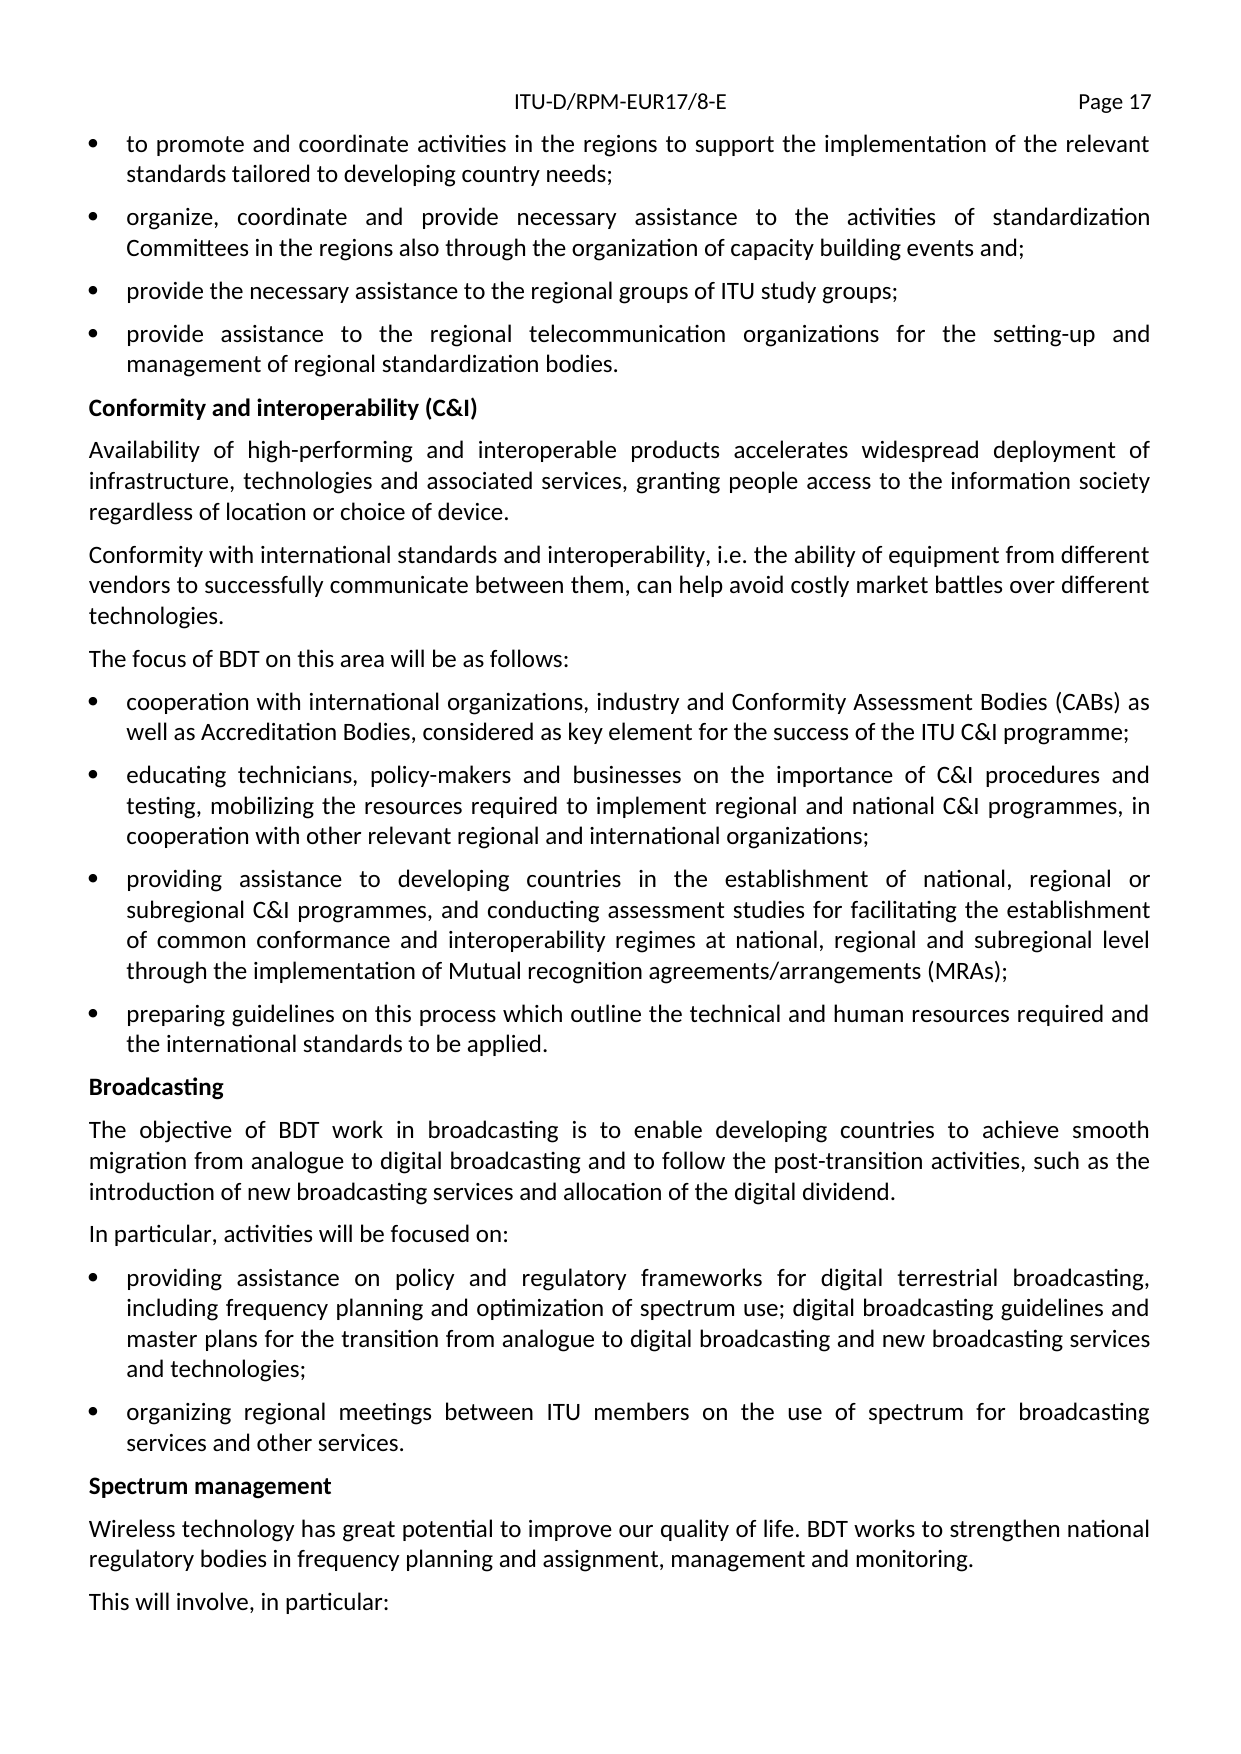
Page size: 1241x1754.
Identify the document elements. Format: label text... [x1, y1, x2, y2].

list preparing guidelines on this process which outline the technical and human resources required and the international standards to be applied. [89, 998, 1152, 1059]
list cooperation with international organizations, industry and Conformity Assessment Bodies (CABs) as well as Accreditation Bodies, considered as key element for the success of the ITU C&I programme; [89, 686, 1152, 747]
text Spectrum management [89, 1470, 1152, 1500]
text Conformity and interoperability (C&I) [89, 392, 1152, 422]
list organizing regional meetings between ITU members on the use of spectrum for broadcasting services and other services. [89, 1396, 1152, 1457]
text Availability of high-performing and interoperable products accelerates widespread deployment of infrastructure, technologies and associated services, granting people access to the information society regardless of location or choice of device. [89, 435, 1152, 526]
list organize, coordinate and provide necessary assistance to the activities of standardization Committees in the regions also through the organization of capacity building events and; [89, 202, 1152, 263]
list provide assistance to the regional telecommunication organizations for the setting-up and management of regional standardization bodies. [89, 318, 1152, 379]
text The focus of BDT on this area will be as follows: [89, 643, 1152, 673]
text This will involve, in particular: [89, 1586, 1152, 1617]
text Wireless technology has great potential to improve our quality of life. BDT works to strengthen national regulatory bodies in frequency planning and assignment, management and monitoring. [89, 1513, 1152, 1574]
list provide the necessary assistance to the regional groups of ITU study groups; [89, 275, 1152, 306]
text The objective of BDT work in broadcasting is to enable developing countries to achieve smooth migration from analogue to digital broadcasting and to follow the post-transition activities, such as the introduction of new broadcasting services and allocation of the digital dividend. [89, 1114, 1152, 1206]
list providing assistance to developing countries in the establishment of national, regional or subregional C&I programmes, and conducting assessment studies for facilitating the establishment of common conformance and interoperability regimes at national, regional and subregional level through the implementation of Mutual recognition agreements/arrangements (MRAs); [89, 863, 1152, 986]
text Conformity with international standards and interoperability, i.e. the ability of equipment from different vendors to successfully communicate between them, can help avoid costly market battles over different technologies. [89, 539, 1152, 630]
list to promote and coordinate activities in the regions to support the implementation of the relevant standards tailored to developing country needs; [89, 128, 1152, 189]
text Broadcasting [89, 1072, 1152, 1102]
list providing assistance on policy and regulatory frameworks for digital terrestrial broadcasting, including frequency planning and optimization of spectrum use; digital broadcasting guidelines and master plans for the transition from analogue to digital broadcasting and new broadcasting services and technologies; [89, 1262, 1152, 1384]
text In particular, activities will be focused on: [89, 1219, 1152, 1249]
list educating technicians, policy-makers and businesses on the importance of C&I procedures and testing, mobilizing the resources required to implement regional and national C&I programmes, in cooperation with other relevant regional and international organizations; [89, 759, 1152, 851]
